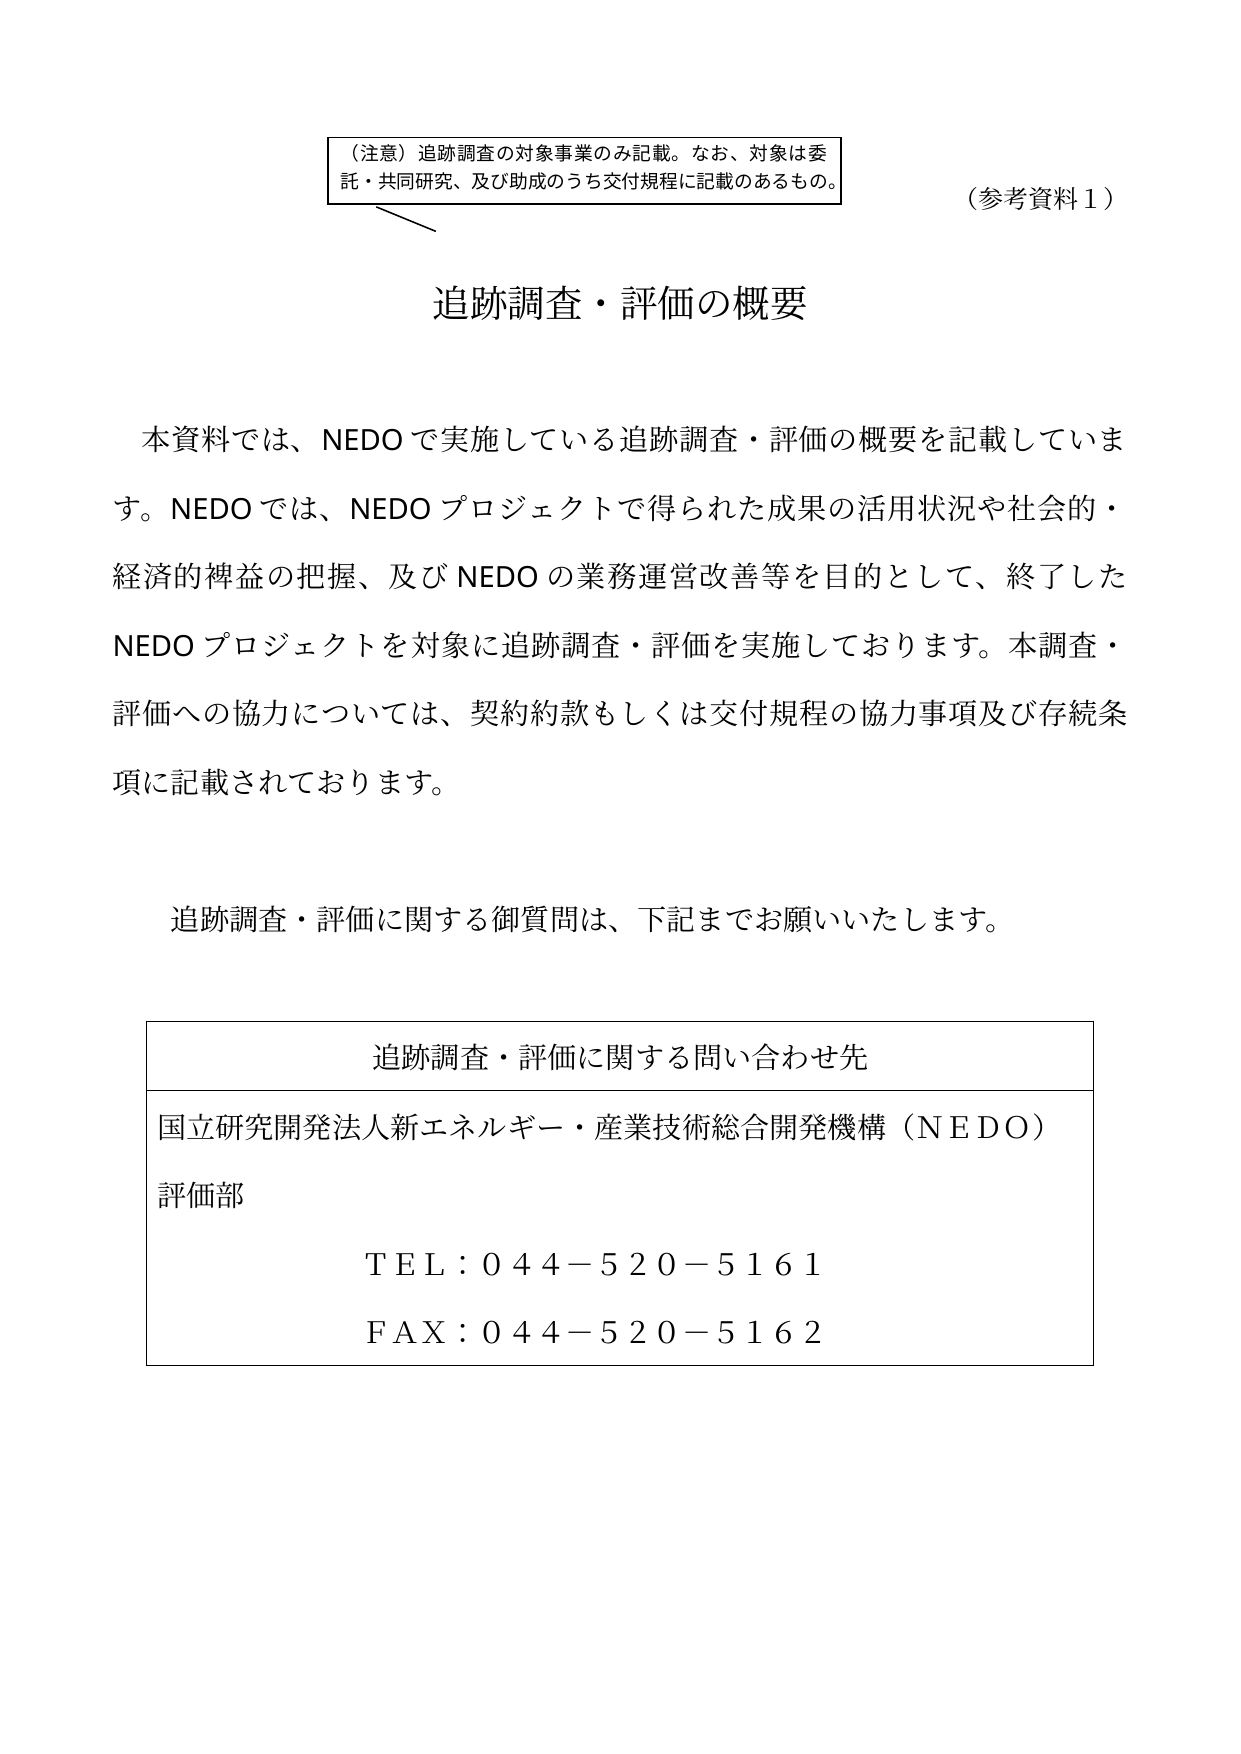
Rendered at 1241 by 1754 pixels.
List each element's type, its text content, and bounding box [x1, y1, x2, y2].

text 追跡調査・評価に関する御質問は、下記までお願いいたします。 [112, 883, 1128, 952]
text （参考資料１） [112, 164, 1128, 232]
text 追跡調査・評価の概要 [112, 267, 1128, 335]
table_header 追跡調査・評価に関する問い合わせ先 [147, 1022, 1093, 1090]
text 本資料では、NEDOで実施している追跡調査・評価の概要を記載しています。NEDOでは、NEDOプロジェクトで得られた成果の活用状況や社会的・経済的裨益の把握、及びNEDOの業務運営改善等を目的として、終了したNEDOプロジェクトを対象に追跡調査・評価を実施しております。本調査・評価への協力については、契約約款もしくは交付規程の協力事項及び存続条項に記載されております。 [112, 404, 1128, 815]
table_cell 国立研究開発法人新エネルギー・産業技術総合開発機構（ＮＥＤＯ） 評価部 ＴＥＬ：０４４－５２０－５１６１ ＦＡＸ：０４４－５２０－５１６２ [147, 1091, 1093, 1365]
